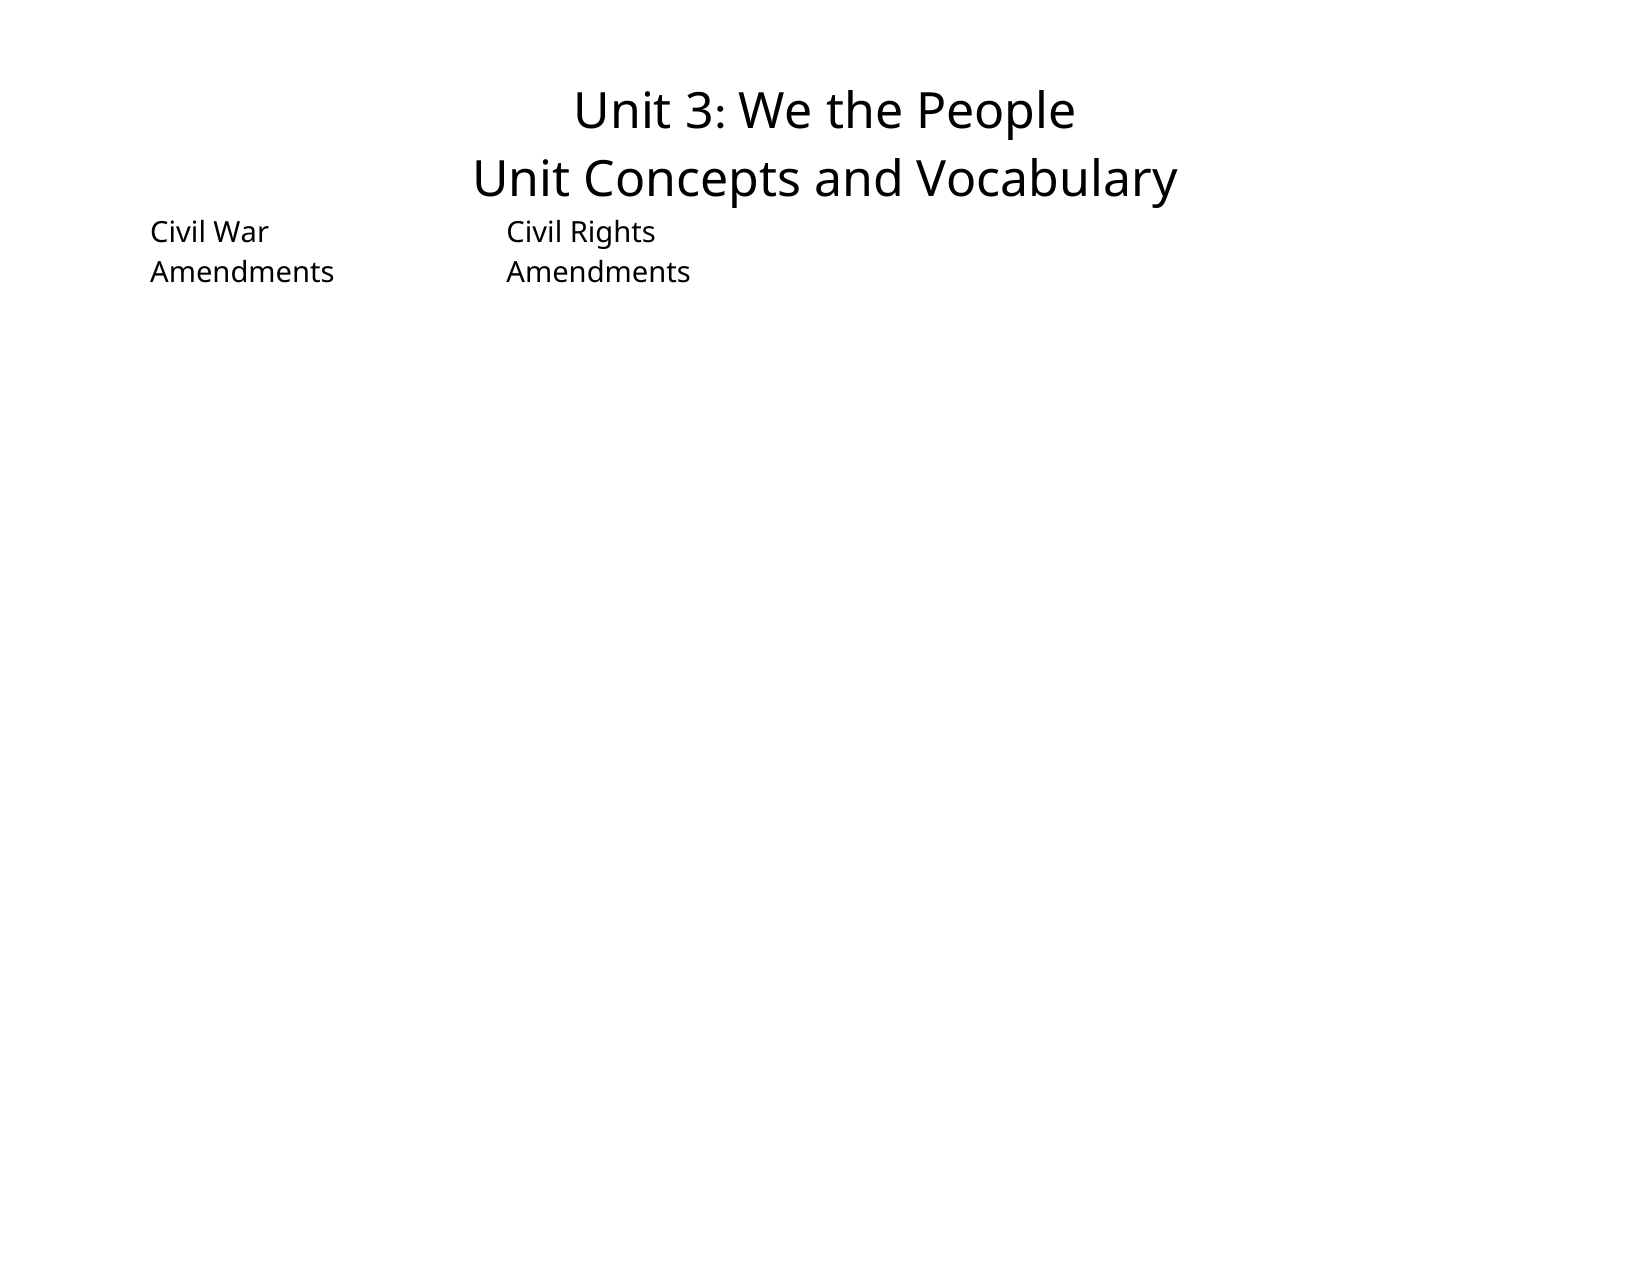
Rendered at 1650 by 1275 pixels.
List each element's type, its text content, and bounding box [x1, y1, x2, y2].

text Civil War Amendments [150, 211, 431, 291]
text Civil Rights Amendments [506, 211, 787, 291]
